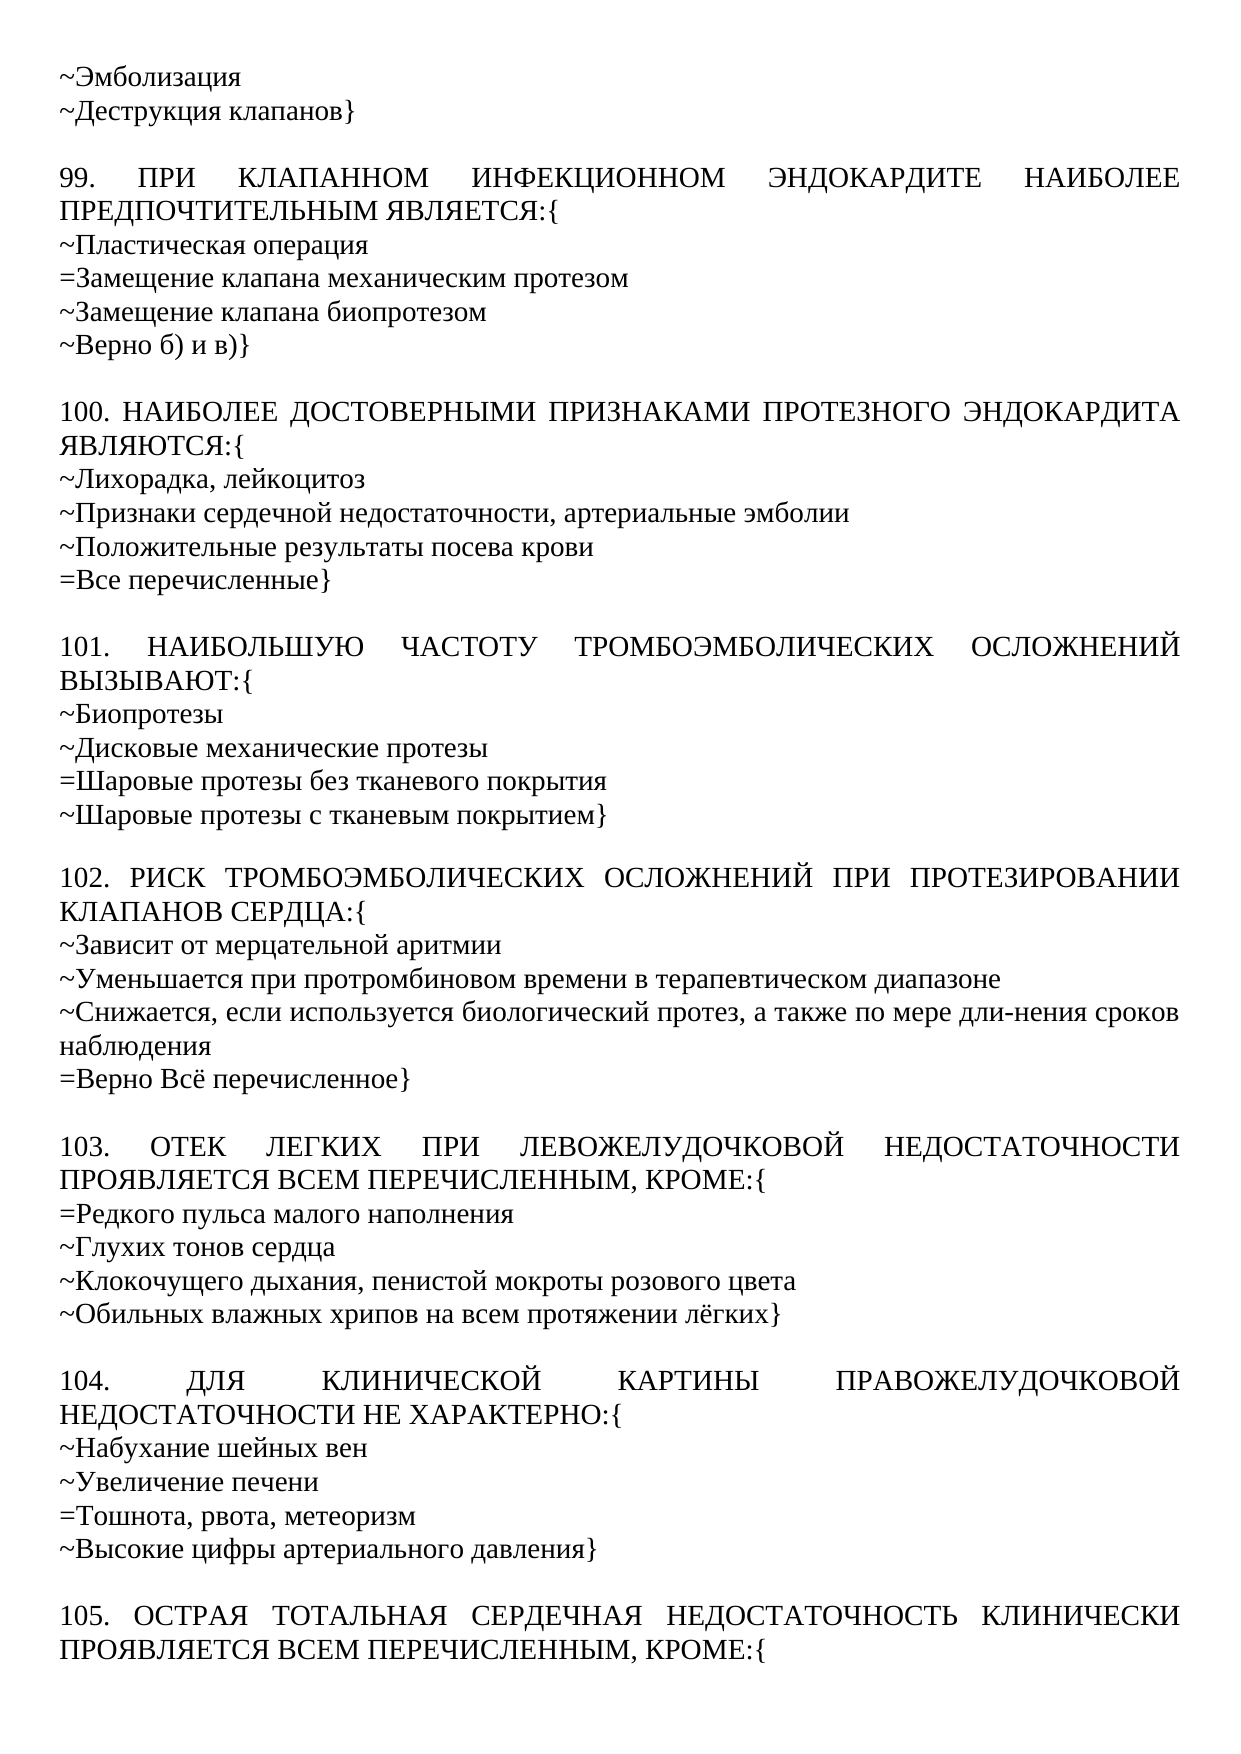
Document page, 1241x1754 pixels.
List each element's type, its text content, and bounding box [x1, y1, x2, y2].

text =Все перечисленные} [59, 562, 1181, 596]
text ~Дисковые механические протезы [59, 730, 1181, 763]
text 103. ОТЕК ЛЕГКИХ ПРИ ЛЕВОЖЕЛУДОЧКОВОЙ НЕДОСТАТОЧНОСТИ ПРОЯВЛЯЕТСЯ ВСЕМ ПЕРЕЧИСЛЕННЫМ, КРОМЕ:{ [59, 1129, 1181, 1196]
text ~Верно б) и в)} [59, 327, 1181, 361]
text 99. ПРИ КЛАПАННОМ ИНФЕКЦИОННОМ ЭНДОКАРДИТЕ НАИБОЛЕЕ ПРЕДПОЧТИТЕЛЬНЫМ ЯВЛЯЕТСЯ:{ [59, 160, 1181, 227]
text =Шаровые протезы без тканевого покрытия [59, 763, 1181, 797]
text =Верно Всё перечисленное} [59, 1062, 1181, 1095]
text ~Увеличение печени [59, 1464, 1181, 1498]
text =Тошнота, рвота, метеоризм [59, 1498, 1181, 1531]
text ~Признаки сердечной недостаточности, артериальные эмболии [59, 495, 1181, 529]
text ~Биопротезы [59, 696, 1181, 730]
text ~Замещение клапана биопротезом [59, 294, 1181, 327]
text ~Деструкция клапанов} [59, 93, 1181, 126]
text ~Снижается, если используется биологический протез, а также по мере дли-нения сроков наблюдения [59, 994, 1181, 1062]
text ~Пластическая операция [59, 227, 1181, 260]
text =Замещение клапана механическим протезом [59, 260, 1181, 294]
text 100. НАИБОЛЕЕ ДОСТОВЕРНЫМИ ПРИЗНАКАМИ ПРОТЕЗНОГО ЭНДОКАРДИТА ЯВЛЯЮТСЯ:{ [59, 394, 1181, 462]
text 104. ДЛЯ КЛИНИЧЕСКОЙ КАРТИНЫ ПРАВОЖЕЛУДОЧКОВОЙ НЕДОСТАТОЧНОСТИ НЕ ХАРАКТЕРНО:{ [59, 1363, 1181, 1431]
text ~Обильных влажных хрипов на всем протяжении лёгких} [59, 1296, 1181, 1330]
text =Редкого пульса малого наполнения [59, 1196, 1181, 1229]
text ~Лихорадка, лейкоцитоз [59, 462, 1181, 495]
text 102. РИСК ТРОМБОЭМБОЛИЧЕСКИХ ОСЛОЖНЕНИЙ ПРИ ПРОТЕЗИРОВАНИИ КЛАПАНОВ СЕРДЦА:{ [59, 860, 1181, 927]
text ~Зависит от мерцательной аритмии [59, 927, 1181, 961]
text ~Набухание шейных вен [59, 1431, 1181, 1464]
text ~Высокие цифры артериального давления} [59, 1531, 1181, 1565]
text ~Положительные результаты посева крови [59, 529, 1181, 562]
text ~Эмболизация [59, 59, 1181, 93]
text 101. НАИБОЛЬШУЮ ЧАСТОТУ ТРОМБОЭМБОЛИЧЕСКИХ ОСЛОЖНЕНИЙ ВЫЗЫВАЮТ:{ [59, 629, 1181, 696]
text ~Шаровые протезы с тканевым покрытием} [59, 797, 1181, 831]
text ~Уменьшается при протромбиновом времени в терапевтическом диапазоне [59, 961, 1181, 994]
text 105. ОСТРАЯ ТОТАЛЬНАЯ СЕРДЕЧНАЯ НЕДОСТАТОЧНОСТЬ КЛИНИЧЕСКИ ПРОЯВЛЯЕТСЯ ВСЕМ ПЕРЕЧИСЛЕННЫМ, КРОМЕ:{ [59, 1598, 1181, 1665]
text ~Глухих тонов сердца [59, 1229, 1181, 1263]
text ~Клокочущего дыхания, пенистой мокроты розового цвета [59, 1263, 1181, 1296]
